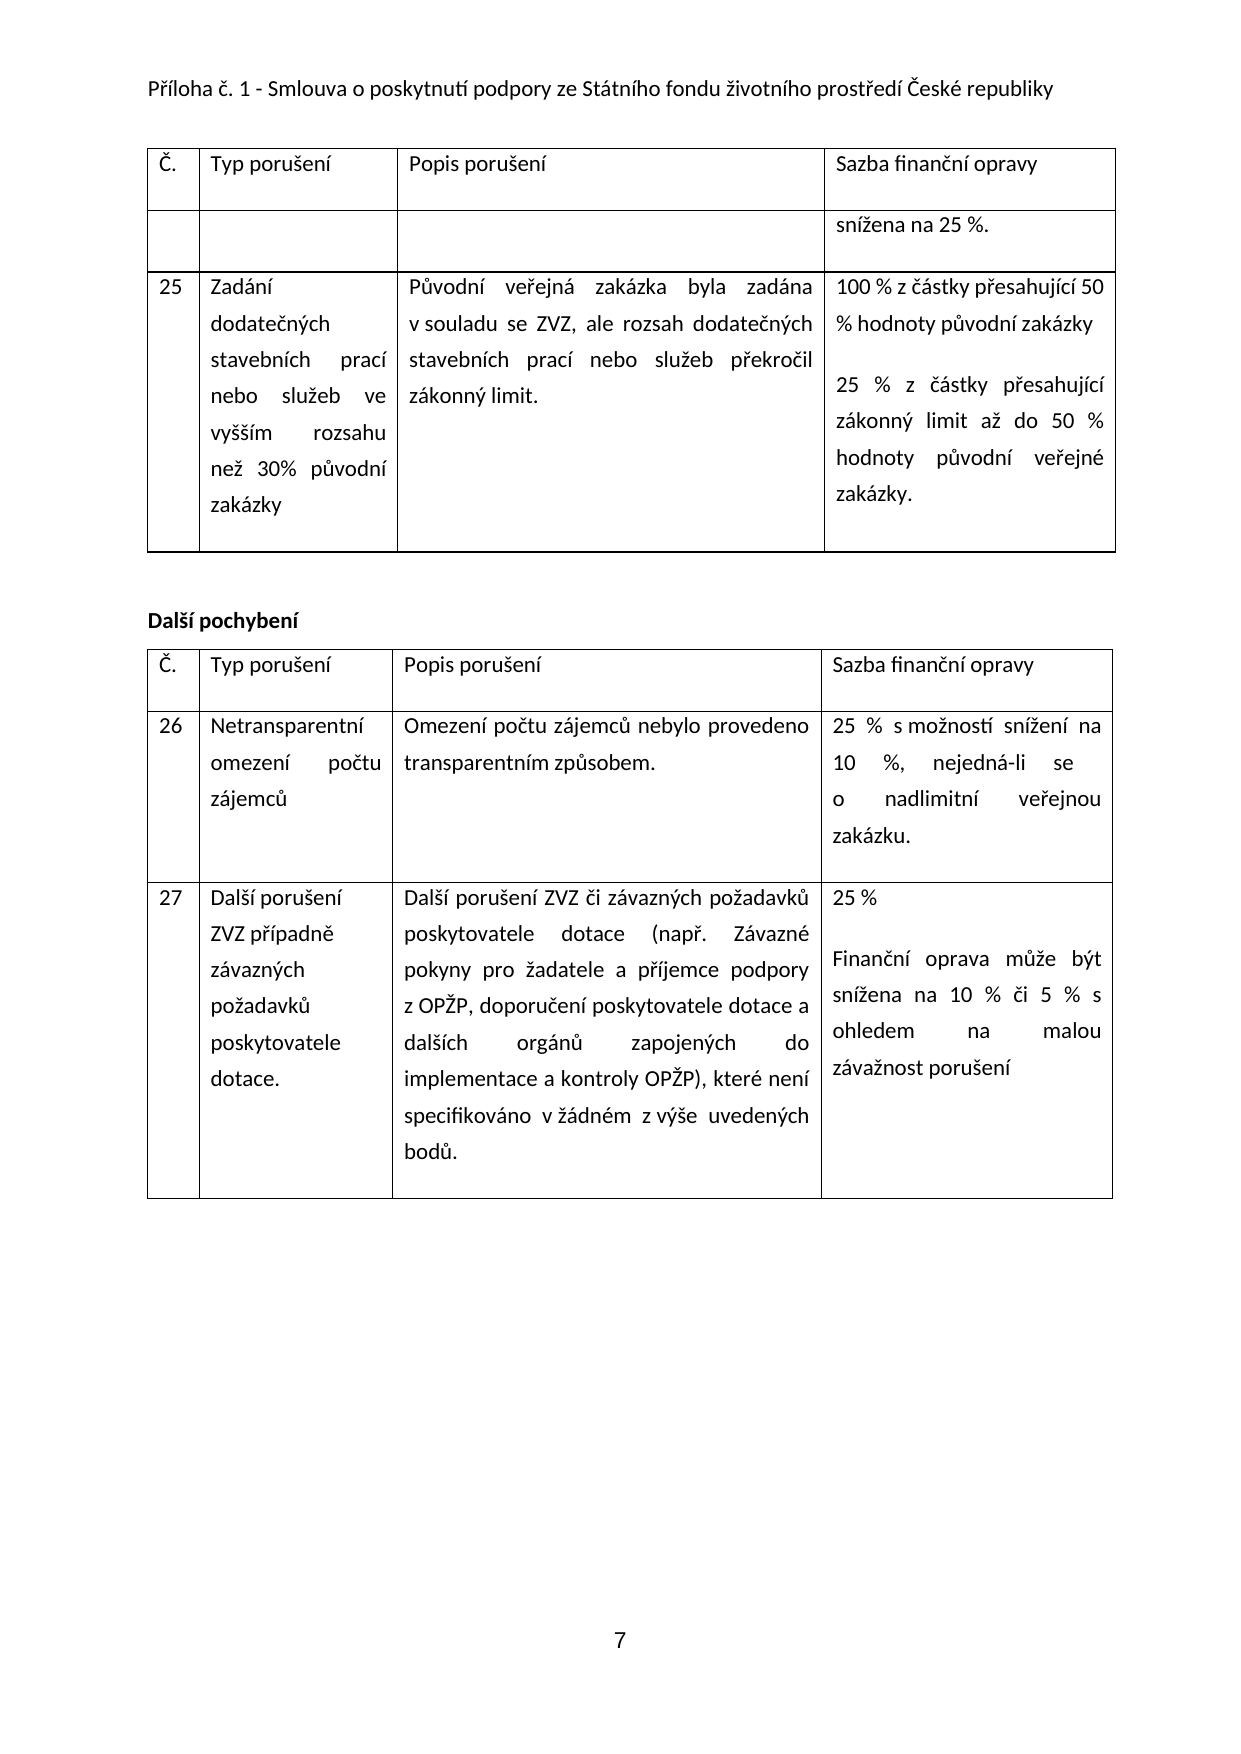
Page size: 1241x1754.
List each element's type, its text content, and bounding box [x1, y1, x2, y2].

table_cell 25 % s možností snížení na 10 %, nejedná-li se o nadlimitní veřejnou zakázku. [822, 712, 1112, 882]
table_header Typ porušení [200, 650, 392, 711]
table_cell 100 % z částky přesahující 50 % hodnoty původní zakázky 25 % z částky přesahující zákonný limit až do 50 % hodnoty původní veřejné zakázky. [825, 273, 1115, 551]
table_cell [148, 883, 199, 1198]
table_cell Další porušení ZVZ případně závazných požadavků poskytovatele dotace. [200, 883, 392, 1198]
table_header Popis porušení [393, 650, 821, 711]
table_cell 25 % Finanční oprava může být snížena na 10 % či 5 % s ohledem na malou závažnost porušení [822, 883, 1112, 1198]
table_header Sazba finanční opravy [822, 650, 1112, 711]
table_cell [398, 211, 824, 271]
subtitle Další pochybení [148, 606, 1093, 634]
table_cell Zadání dodatečných stavebních prací nebo služeb ve vyšším rozsahu než 30% původní zakázky [200, 273, 397, 551]
table_header Č. [148, 650, 199, 711]
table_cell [200, 211, 397, 271]
table_cell Další porušení ZVZ či závazných požadavků poskytovatele dotace (např. Závazné pokyny pro žadatele a příjemce podpory z OPŽP, doporučení poskytovatele dotace a dalších orgánů zapojených do implementace a kontroly OPŽP), které není specifikováno v žádném z výše uvedených bodů. [393, 883, 821, 1198]
table_cell [148, 211, 199, 271]
table_header Typ porušení [200, 149, 397, 209]
table_header Popis porušení [398, 149, 824, 209]
table_cell Původní veřejná zakázka byla zadána v souladu se ZVZ, ale rozsah dodatečných stavebních prací nebo služeb překročil zákonný limit. [398, 273, 824, 551]
table_header Sazba finanční opravy [825, 149, 1115, 209]
table_cell Omezení počtu zájemců nebylo provedeno transparentním způsobem. [393, 712, 821, 882]
table_cell [148, 273, 199, 551]
table_cell [148, 712, 199, 882]
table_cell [825, 211, 1115, 271]
table_cell Netransparentní omezení počtu zájemců [200, 712, 392, 882]
table_header Č. [148, 149, 199, 209]
